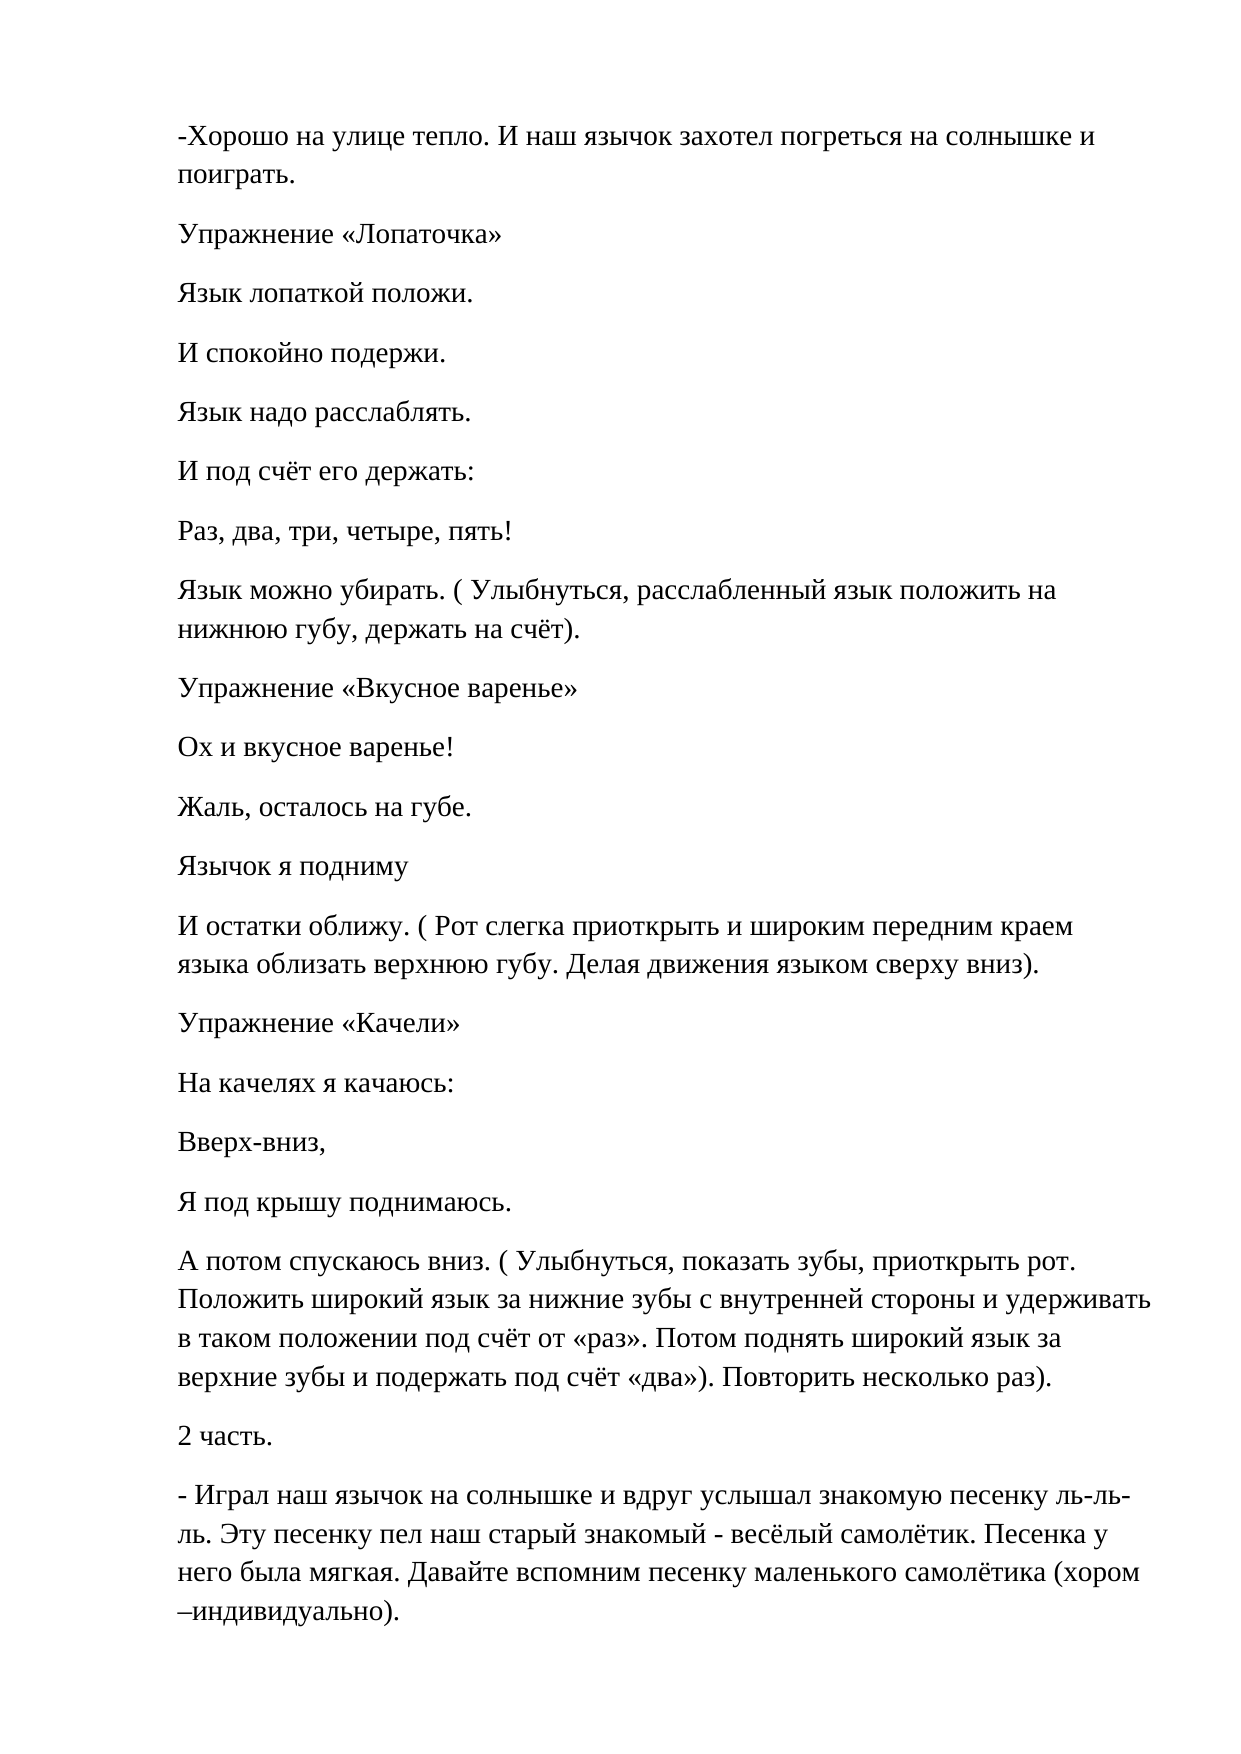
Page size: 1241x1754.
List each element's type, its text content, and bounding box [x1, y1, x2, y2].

text Упражнение «Лопаточка» [177, 216, 1152, 249]
text Упражнение «Качели» [177, 1006, 1152, 1039]
text Язык лопаткой положи. [177, 275, 1152, 309]
text Вверх-вниз, [177, 1124, 1152, 1158]
text И спокойно подержи. [177, 335, 1152, 368]
text И под счёт его держать: [177, 453, 1152, 487]
text И остатки оближу. ( Рот слегка приоткрыть и широким передним краем языка облизать верхнюю губу. Делая движения языком сверху вниз). [177, 908, 1152, 980]
text Язык можно убирать. ( Улыбнуться, расслабленный язык положить на нижнюю губу, держать на счёт). [177, 572, 1152, 644]
text Раз, два, три, четыре, пять! [177, 513, 1152, 546]
text - Играл наш язычок на солнышке и вдруг услышал знакомую песенку ль-ль-ль. Эту песенку пел наш старый знакомый - весёлый самолётик. Песенка у него была мягкая. Давайте вспомним песенку маленького самолётика (хором –индивидуально). [177, 1477, 1152, 1627]
text А потом спускаюсь вниз. ( Улыбнуться, показать зубы, приоткрыть рот. Положить широкий язык за нижние зубы с внутренней стороны и удерживать в таком положении под счёт от «раз». Потом поднять широкий язык за верхние зубы и подержать под счёт «два»). Повторить несколько раз). [177, 1243, 1152, 1392]
text Язык надо расслаблять. [177, 394, 1152, 428]
text Ох и вкусное варенье! [177, 729, 1152, 763]
text Я под крышу поднимаюсь. [177, 1184, 1152, 1217]
text Жаль, осталось на губе. [177, 789, 1152, 822]
text Упражнение «Вкусное варенье» [177, 670, 1152, 704]
text 2 часть. [177, 1418, 1152, 1452]
text -Хорошо на улице тепло. И наш язычок захотел погреться на солнышке и поиграть. [177, 118, 1152, 190]
text Язычок я подниму [177, 848, 1152, 882]
text На качелях я качаюсь: [177, 1065, 1152, 1098]
